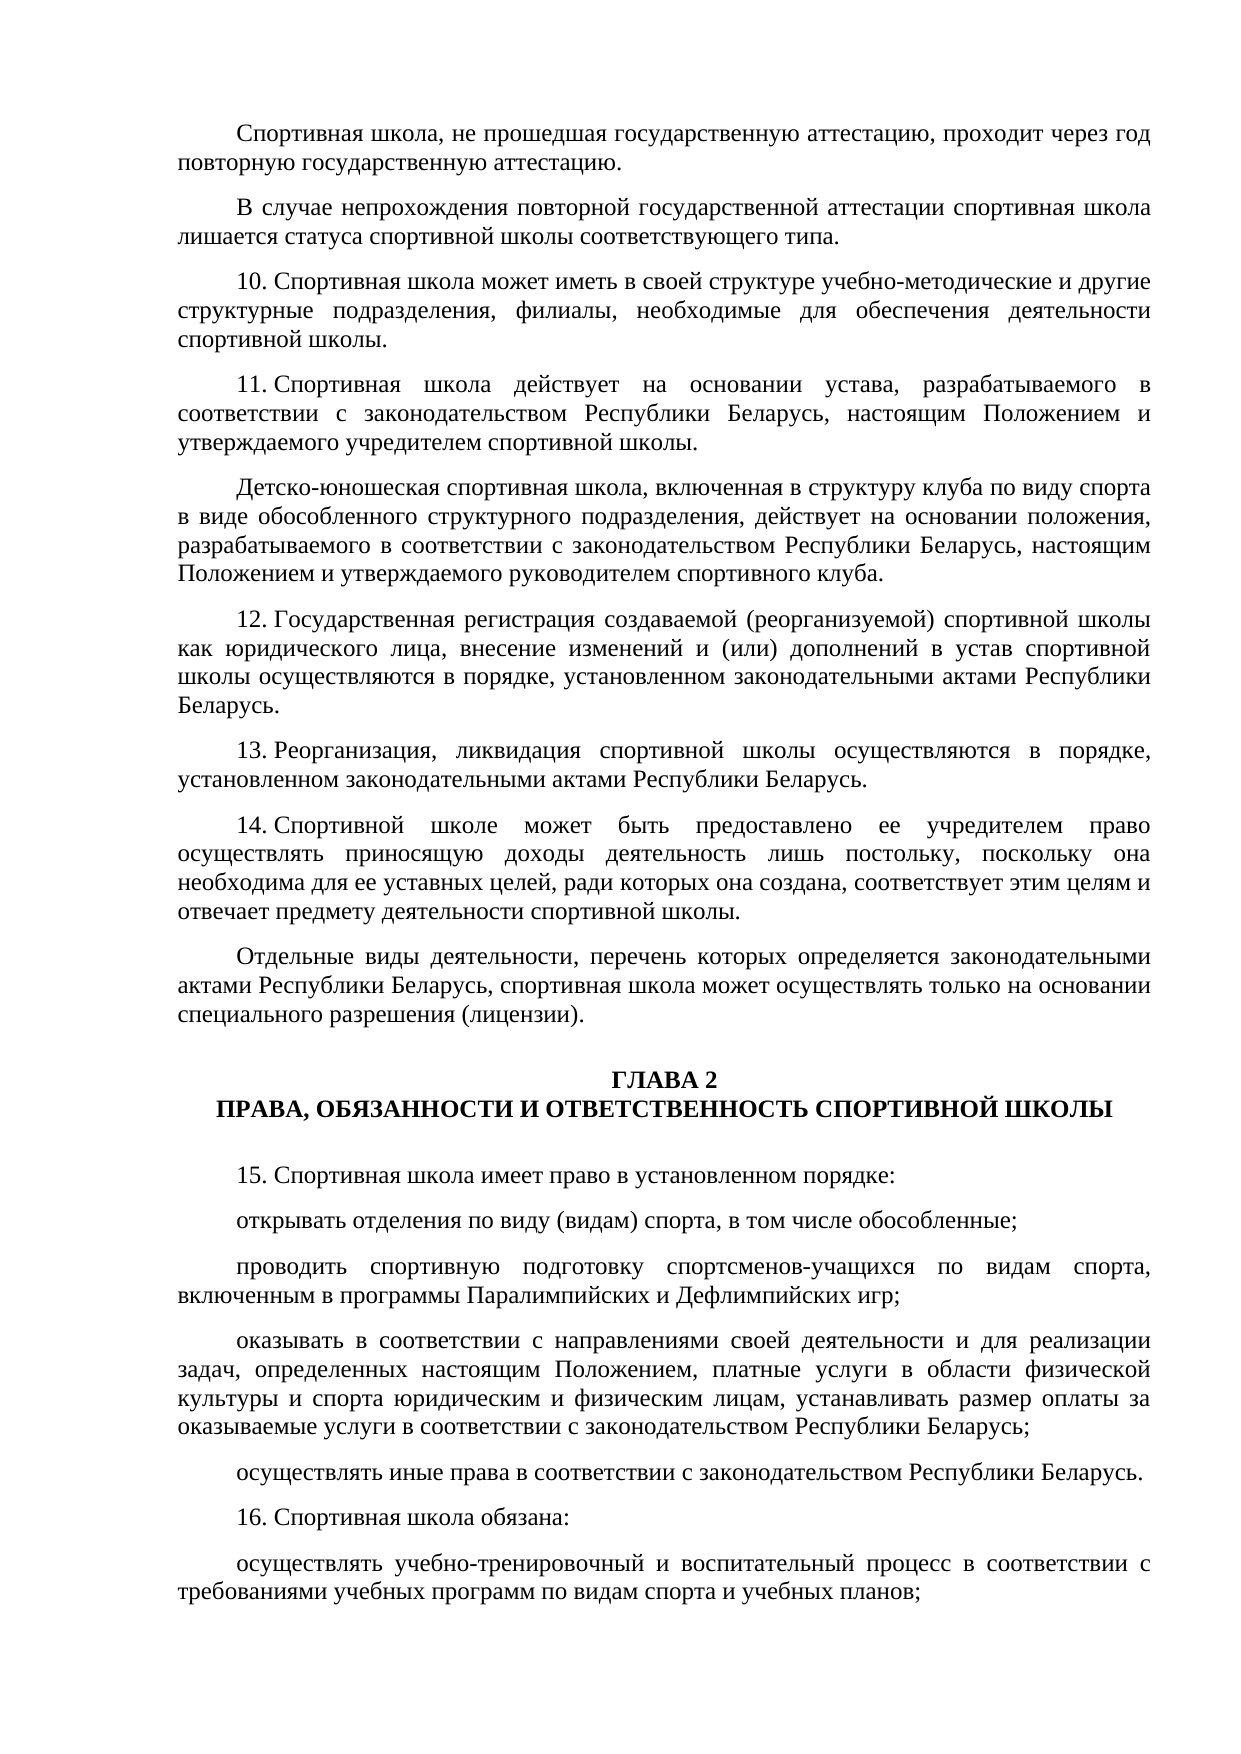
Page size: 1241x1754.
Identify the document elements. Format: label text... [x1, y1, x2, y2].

text Детско-юношеская спортивная школа, включенная в структуру клуба по виду спорта в виде обособленного структурного подразделения, действует на основании положения, разрабатываемого в соответствии с законодательством Республики Беларусь, настоящим Положением и утверждаемого руководителем спортивного клуба. [177, 472, 1152, 587]
text оказывать в соответствии с направлениями своей деятельности и для реализации задач, определенных настоящим Положением, платные услуги в области физической культуры и спорта юридическим и физическим лицам, устанавливать размер оплаты за оказываемые услуги в соответствии с законодательством Республики Беларусь; [177, 1325, 1152, 1440]
text 14. Спортивной школе может быть предоставлено ее учредителем право осуществлять приносящую доходы деятельность лишь постольку, поскольку она необходима для ее уставных целей, ради которых она создана, соответствует этим целям и отвечает предмету деятельности спортивной школы. [177, 810, 1152, 925]
text осуществлять иные права в соответствии с законодательством Республики Беларусь. [177, 1457, 1152, 1486]
text открывать отделения по виду (видам) спорта, в том числе обособленные; [177, 1206, 1152, 1234]
text 10. Спортивная школа может иметь в своей структуре учебно-методические и другие структурные подразделения, филиалы, необходимые для обеспечения деятельности спортивной школы. [177, 266, 1152, 353]
text В случае непрохождения повторной государственной аттестации спортивная школа лишается статуса спортивной школы соответствующего типа. [177, 192, 1152, 250]
text ГЛАВА 2 ПРАВА, ОБЯЗАННОСТИ И ОТВЕТСТВЕННОСТЬ СПОРТИВНОЙ ШКОЛЫ [177, 1065, 1152, 1123]
text 13. Реорганизация, ликвидация спортивной школы осуществляются в порядке, установленном законодательными актами Республики Беларусь. [177, 736, 1152, 793]
text Отдельные виды деятельности, перечень которых определяется законодательными актами Республики Беларусь, спортивная школа может осуществлять только на основании специального разрешения (лицензии). [177, 941, 1152, 1028]
text 11. Спортивная школа действует на основании устава, разрабатываемого в соответствии с законодательством Республики Беларусь, настоящим Положением и утверждаемого учредителем спортивной школы. [177, 369, 1152, 456]
text проводить спортивную подготовку спортсменов-учащихся по видам спорта, включенным в программы Паралимпийских и Дефлимпийских игр; [177, 1251, 1152, 1308]
text 16. Спортивная школа обязана: [177, 1502, 1152, 1531]
text 12. Государственная регистрация создаваемой (реорганизуемой) спортивной школы как юридического лица, внесение изменений и (или) дополнений в устав спортивной школы осуществляются в порядке, установленном законодательными актами Республики Беларусь. [177, 604, 1152, 719]
text осуществлять учебно-тренировочный и воспитательный процесс в соответствии с требованиями учебных программ по видам спорта и учебных планов; [177, 1548, 1152, 1605]
text Спортивная школа, не прошедшая государственную аттестацию, проходит через год повторную государственную аттестацию. [177, 118, 1152, 176]
text 15. Спортивная школа имеет право в установленном порядке: [177, 1160, 1152, 1189]
